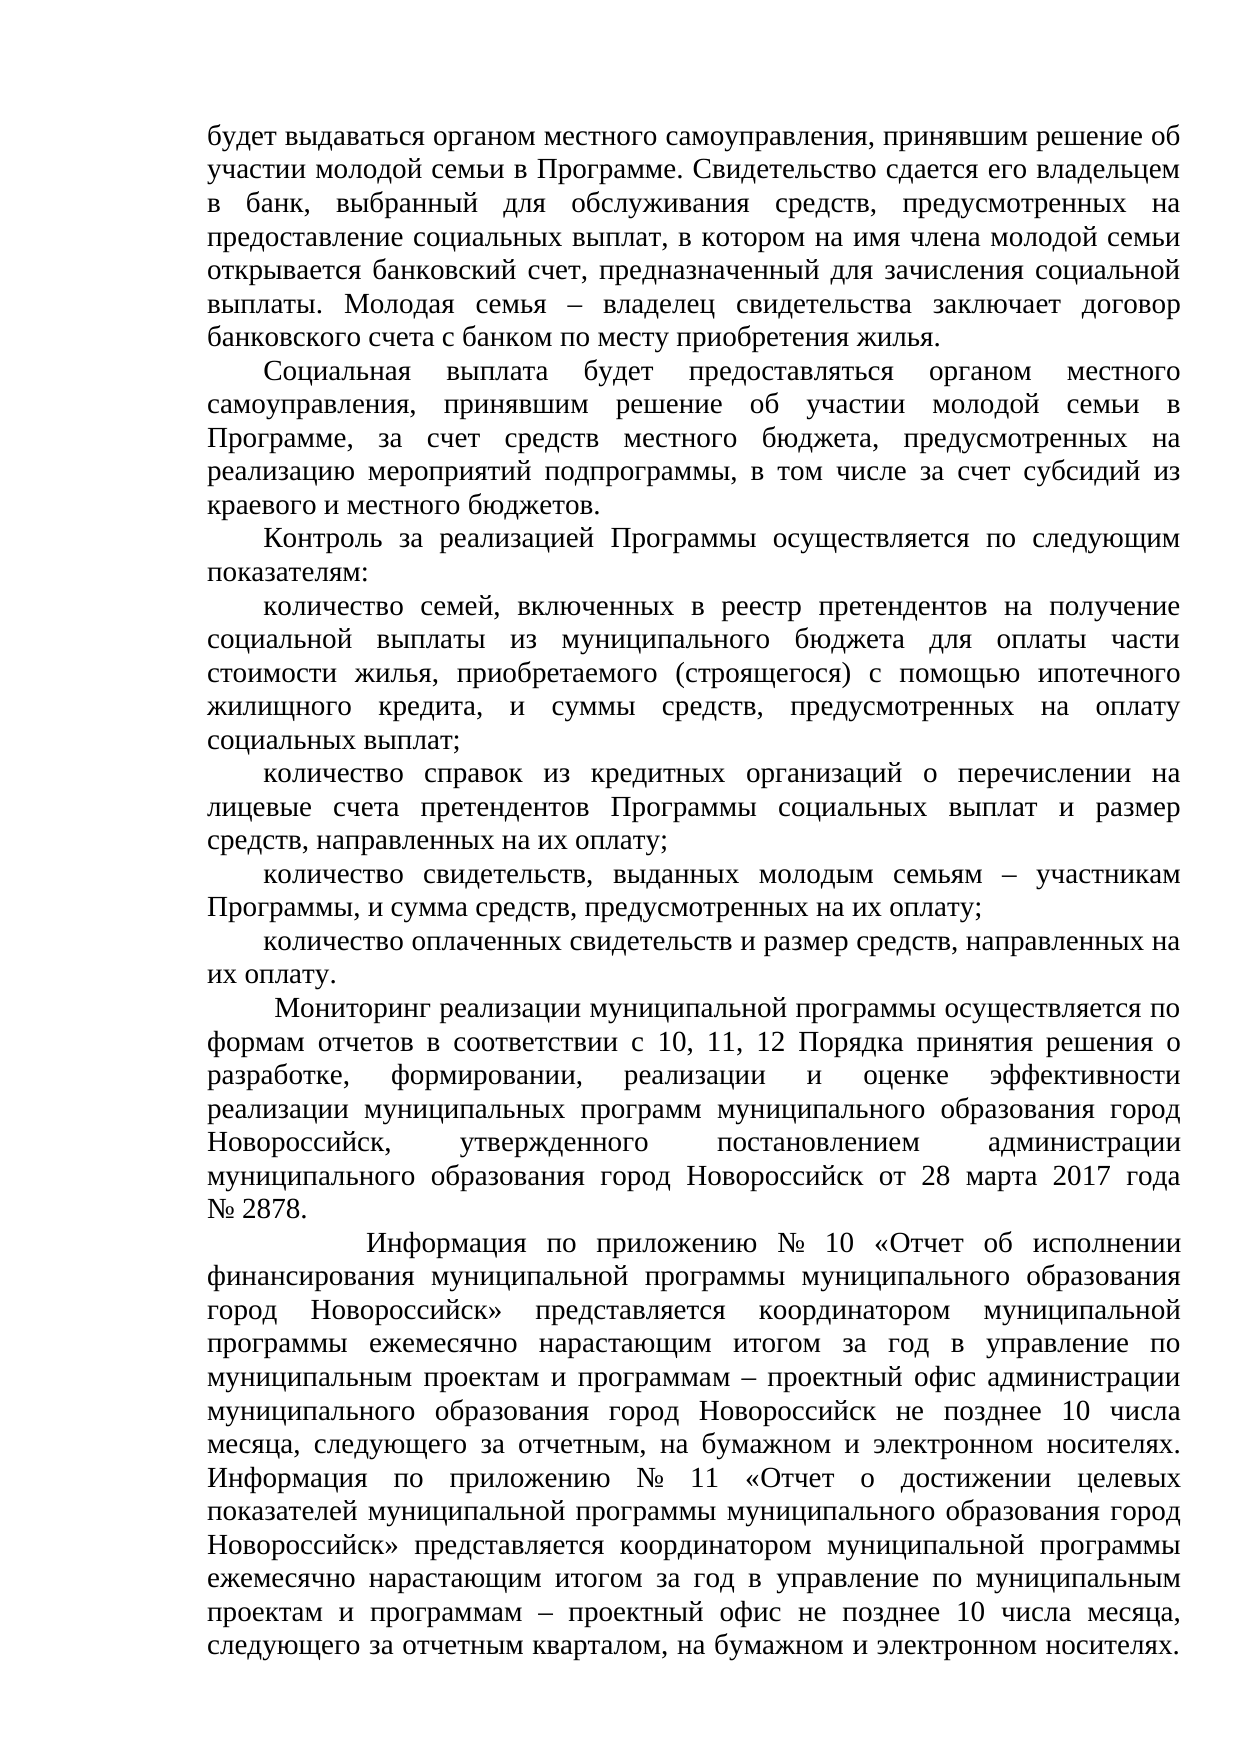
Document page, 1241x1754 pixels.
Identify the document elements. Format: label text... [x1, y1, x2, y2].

text количество оплаченных свидетельств и размер средств, направленных на их оплату. [207, 923, 1181, 990]
text количество свидетельств, выданных молодым семьям – участникам Программы, и сумма средств, предусмотренных на их оплату; [207, 856, 1181, 923]
text количество справок из кредитных организаций о перечислении на лицевые счета претендентов Программы социальных выплат и размер средств, направленных на их оплату; [207, 755, 1181, 856]
text Социальная выплата будет предоставляться органом местного самоуправления, принявшим решение об участии молодой семьи в Программе, за счет средств местного бюджета, предусмотренных на реализацию мероприятий подпрограммы, в том числе за счет субсидий из краевого и местного бюджетов. [207, 353, 1181, 521]
text Контроль за реализацией Программы осуществляется по следующим показателям: [207, 521, 1181, 588]
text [207, 1225, 1181, 1661]
text количество семей, включенных в реестр претендентов на получение социальной выплаты из муниципального бюджета для оплаты части стоимости жилья, приобретаемого (строящегося) с помощью ипотечного жилищного кредита, и суммы средств, предусмотренных на оплату социальных выплат; [207, 588, 1181, 755]
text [207, 118, 1181, 353]
text Мониторинг реализации муниципальной программы осуществляется по формам отчетов в соответствии с 10, 11, 12 Порядка принятия решения о разработке, формировании, реализации и оценке эффективности реализации муниципальных программ муниципального образования город Новороссийск, утвержденного постановлением администрации муниципального образования город Новороссийск от 28 марта 2017 года № 2878. [207, 990, 1181, 1225]
